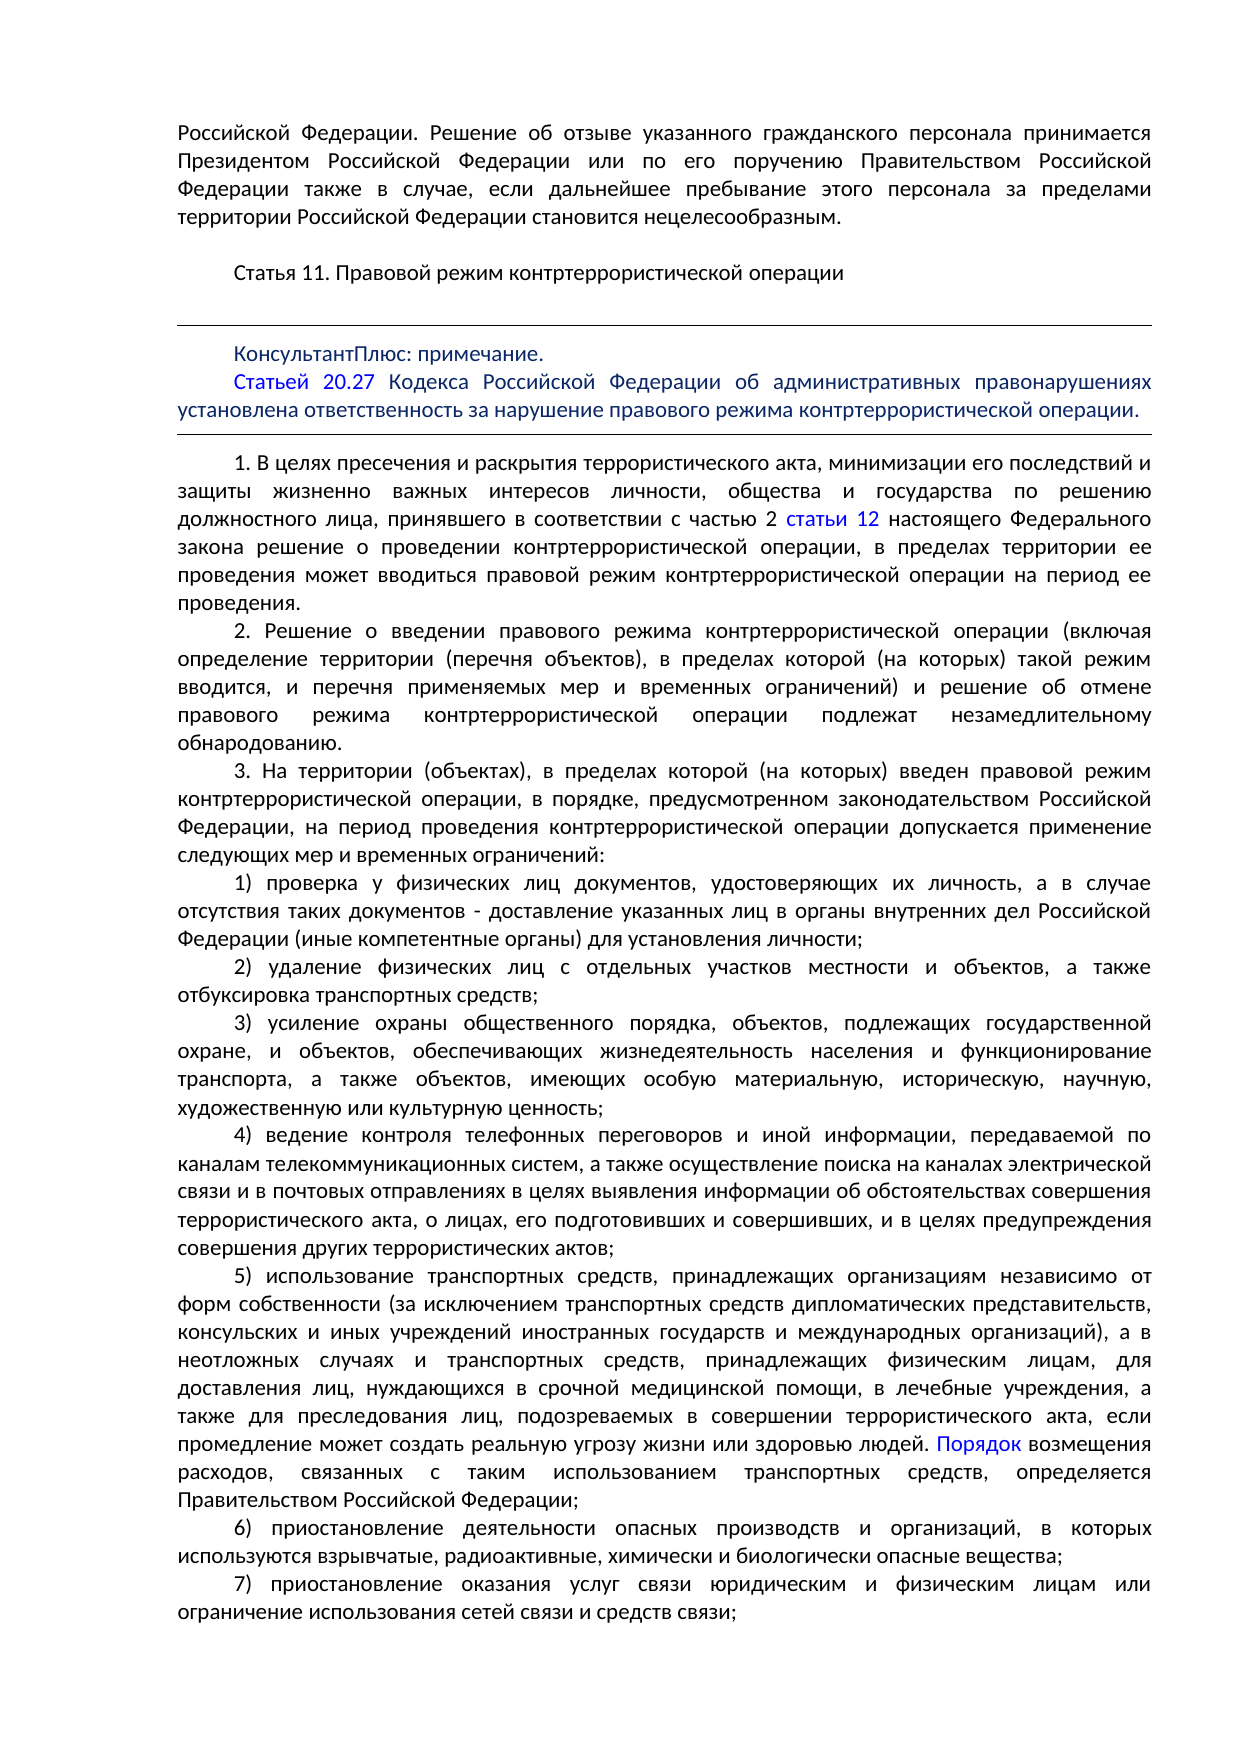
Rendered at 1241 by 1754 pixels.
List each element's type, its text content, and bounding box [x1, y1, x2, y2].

text 1. В целях пресечения и раскрытия террористического акта, минимизации его последствий и защиты жизненно важных интересов личности, общества и государства по решению должностного лица, принявшего в соответствии с частью 2 статьи 12 настоящего Федерального закона решение о проведении контртеррористической операции, в пределах территории ее проведения может вводиться правовой режим контртеррористической операции на период ее проведения. [177, 448, 1152, 616]
text 3. На территории (объектах), в пределах которой (на которых) введен правовой режим контртеррористической операции, в порядке, предусмотренном законодательством Российской Федерации, на период проведения контртеррористической операции допускается применение следующих мер и временных ограничений: [177, 756, 1152, 868]
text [177, 118, 1152, 230]
text Статья 11. Правовой режим контртеррористической операции [177, 258, 1152, 286]
text 5) использование транспортных средств, принадлежащих организациям независимо от форм собственности (за исключением транспортных средств дипломатических представительств, консульских и иных учреждений иностранных государств и международных организаций), а в неотложных случаях и транспортных средств, принадлежащих физическим лицам, для доставления лиц, нуждающихся в срочной медицинской помощи, в лечебные учреждения, а также для преследования лиц, подозреваемых в совершении террористического акта, если промедление может создать реальную угрозу жизни или здоровью людей. Порядок возмещения расходов, связанных с таким использованием транспортных средств, определяется Правительством Российской Федерации; [177, 1261, 1152, 1513]
text 7) приостановление оказания услуг связи юридическим и физическим лицам или ограничение использования сетей связи и средств связи; [177, 1569, 1152, 1625]
text 1) проверка у физических лиц документов, удостоверяющих их личность, а в случае отсутствия таких документов - доставление указанных лиц в органы внутренних дел Российской Федерации (иные компетентные органы) для установления личности; [177, 868, 1152, 952]
text 6) приостановление деятельности опасных производств и организаций, в которых используются взрывчатые, радиоактивные, химически и биологически опасные вещества; [177, 1513, 1152, 1569]
text Статьей 20.27 Кодекса Российской Федерации об административных правонарушениях установлена ответственность за нарушение правового режима контртеррористической операции. [177, 367, 1152, 423]
text 2) удаление физических лиц с отдельных участков местности и объектов, а также отбуксировка транспортных средств; [177, 952, 1152, 1008]
text 3) усиление охраны общественного порядка, объектов, подлежащих государственной охране, и объектов, обеспечивающих жизнедеятельность населения и функционирование транспорта, а также объектов, имеющих особую материальную, историческую, научную, художественную или культурную ценность; [177, 1008, 1152, 1121]
text 2. Решение о введении правового режима контртеррористической операции (включая определение территории (перечня объектов), в пределах которой (на которых) такой режим вводится, и перечня применяемых мер и временных ограничений) и решение об отмене правового режима контртеррористической операции подлежат незамедлительному обнародованию. [177, 616, 1152, 756]
text КонсультантПлюс: примечание. [177, 339, 1152, 367]
text 4) ведение контроля телефонных переговоров и иной информации, передаваемой по каналам телекоммуникационных систем, а также осуществление поиска на каналах электрической связи и в почтовых отправлениях в целях выявления информации об обстоятельствах совершения террористического акта, о лицах, его подготовивших и совершивших, и в целях предупреждения совершения других террористических актов; [177, 1121, 1152, 1261]
